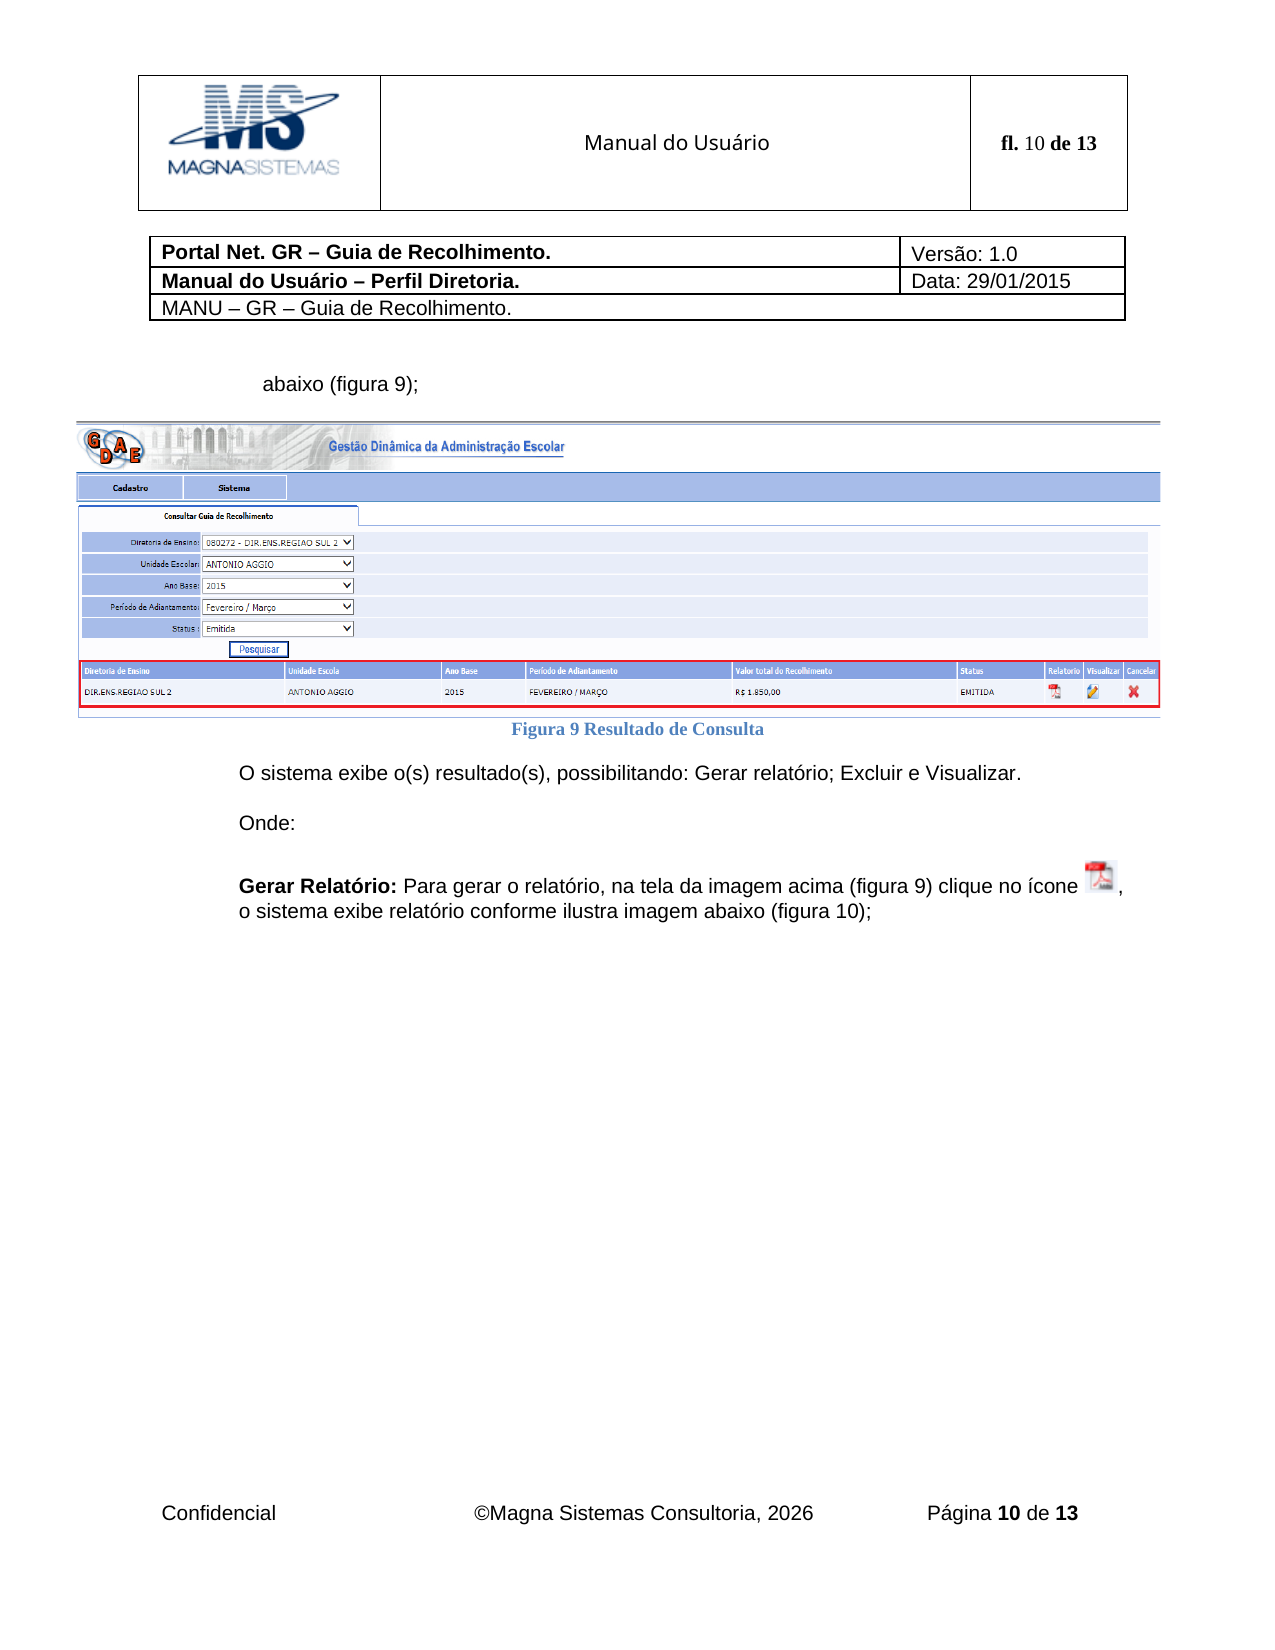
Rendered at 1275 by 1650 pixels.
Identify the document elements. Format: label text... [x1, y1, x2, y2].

list Onde: [239, 810, 1125, 835]
list Gerar Relatório: Para gerar o relatório, na tela da imagem acima (figura 9) clique no ícone , o sistema exibe relatório conforme ilustra imagem abaixo (figura 10); [239, 860, 1125, 922]
list Caso contrario, o sistema exibe o(s) resultado(s) encontrado(s), conforme ilustra imagem abaixo (figura 9); [225, 371, 1125, 396]
list O sistema exibe o(s) resultado(s), possibilitando: Gerar relatório; Excluir e Visualizar. [239, 760, 1125, 785]
picture [1084, 860, 1118, 893]
picture [150, 76, 348, 181]
text Figura 9 Resultado de Consulta [150, 718, 1125, 739]
picture [76, 421, 1161, 718]
